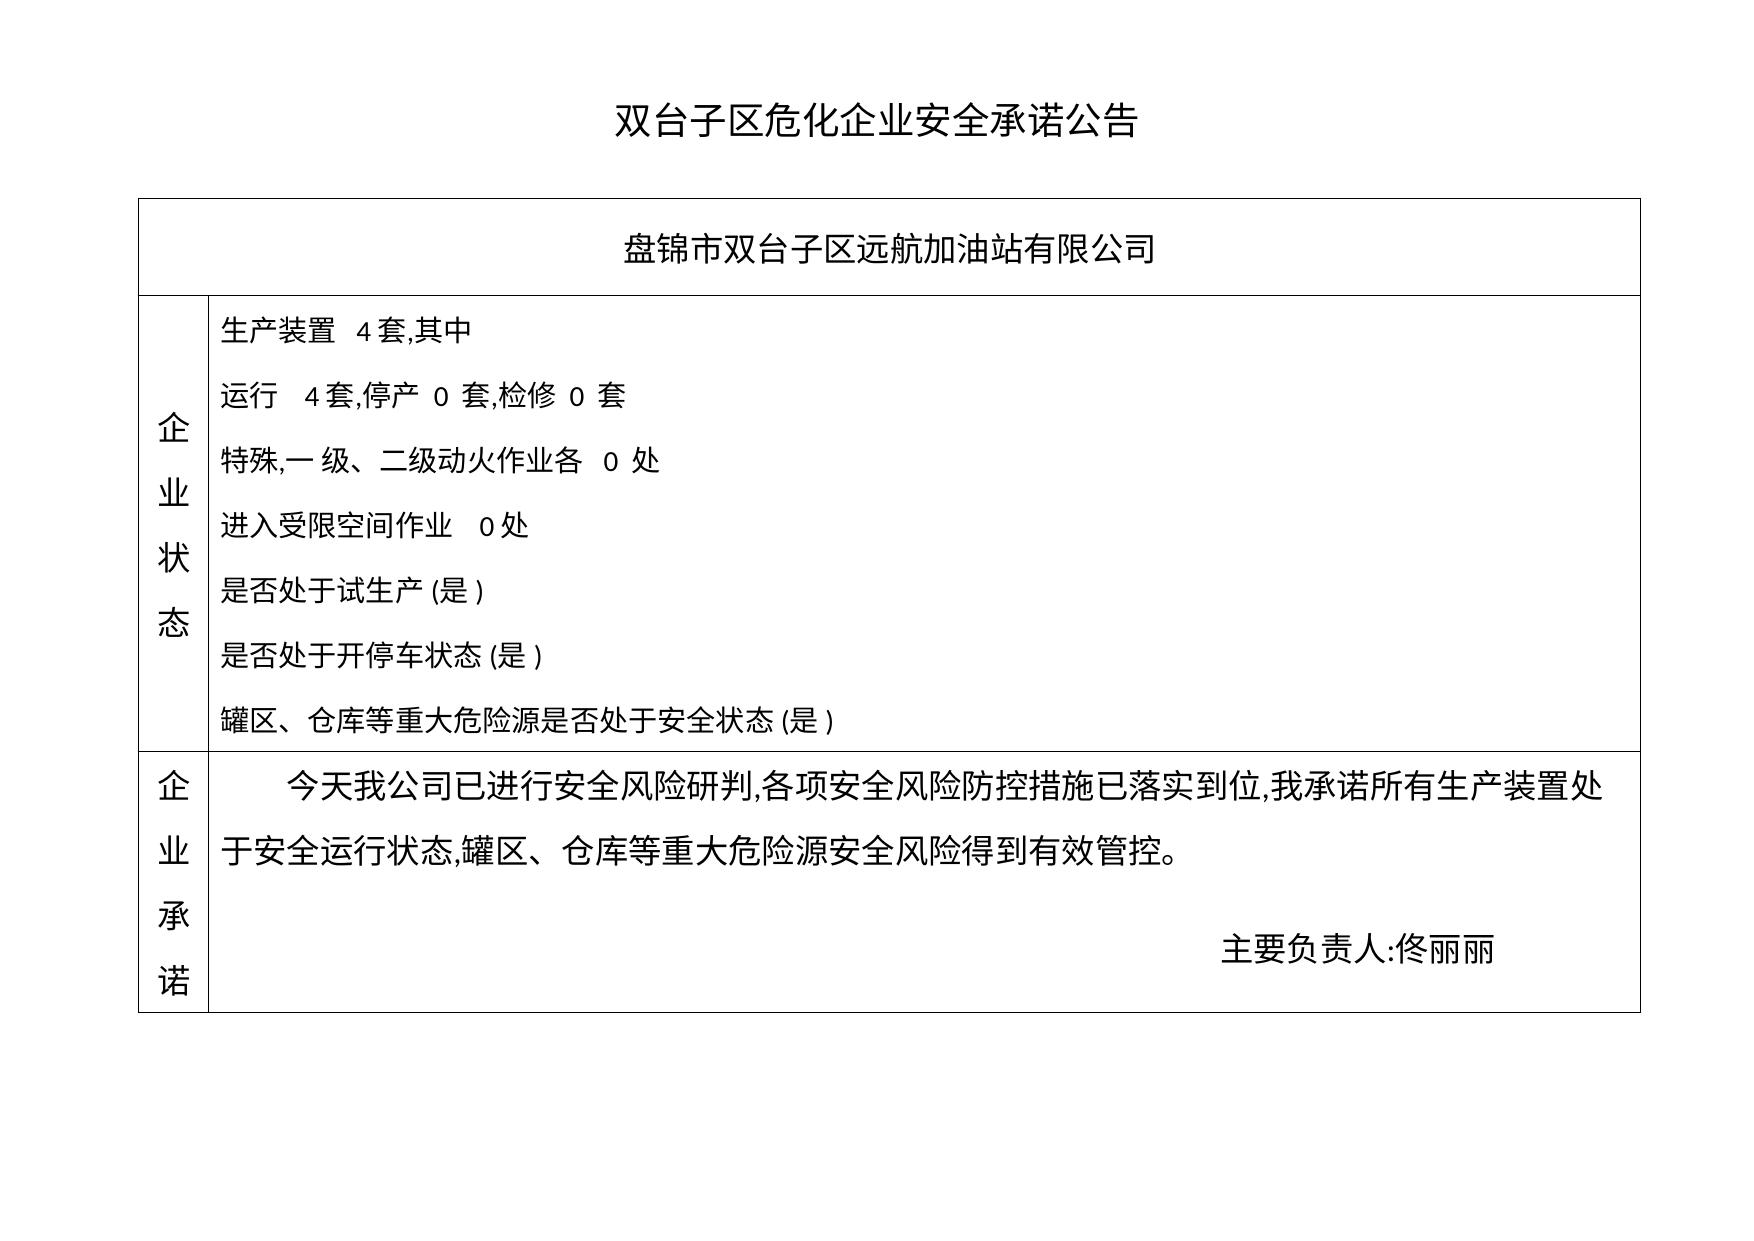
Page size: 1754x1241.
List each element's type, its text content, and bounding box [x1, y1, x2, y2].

table_cell 企业状态 [139, 296, 208, 751]
table_cell 生产装置 4 套,其中 运行 4 套,停产 0 套,检修 0 套 特殊,一 级、二级动火作业各 0 处 进入受限空间作业 0 处 是否处于试生产 (是 ) 是否处于开停车状态 (是 ) 罐区、仓库等重大危险源是否处于安全状态 (是 ) [209, 296, 1640, 751]
table_header 盘锦市双台子区远航加油站有限公司 [139, 199, 1640, 295]
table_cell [209, 752, 1640, 1012]
table_cell 企业承诺 [139, 752, 208, 1012]
